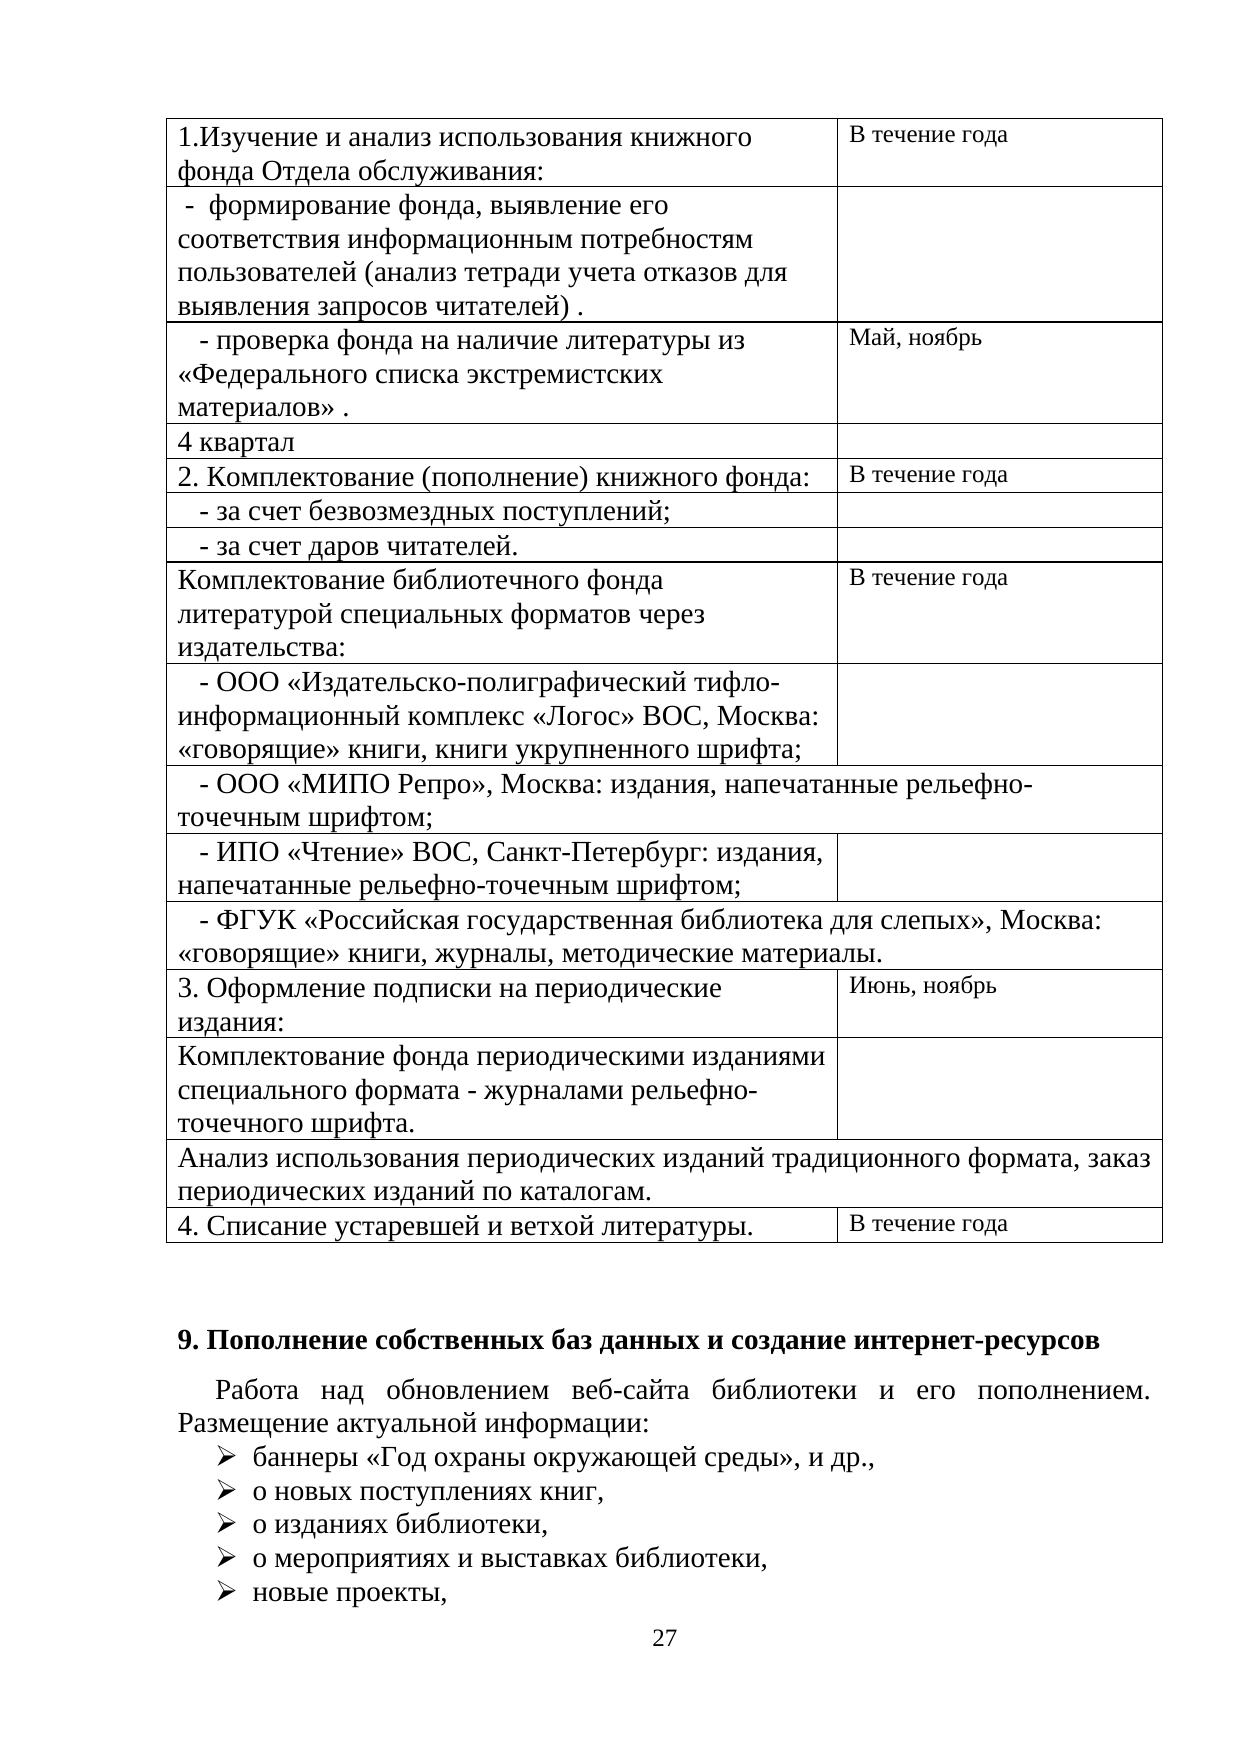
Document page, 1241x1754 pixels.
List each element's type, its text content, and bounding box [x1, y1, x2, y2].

table_cell [838, 493, 1162, 527]
table_cell [838, 528, 1162, 561]
table_cell [838, 664, 1162, 765]
table_cell - ФГУК «Российская государственная библиотека для слепых», Москва: «говорящие» книги, журналы, методические материалы. [167, 902, 1162, 969]
table_cell В течение года [838, 459, 1162, 492]
table_cell 1.Изучение и анализ использования книжного фонда Отдела обслуживания: [167, 119, 837, 186]
table_cell - ООО «МИПО Репро», Москва: издания, напечатанные рельефно-точечным шрифтом; [167, 766, 1162, 833]
list о изданиях библиотеки, [215, 1506, 1152, 1540]
table_cell 4. Списание устаревшей и ветхой литературы. [167, 1208, 837, 1242]
list о мероприятиях и выставках библиотеки, [215, 1540, 1152, 1574]
table_cell Анализ использования периодических изданий традиционного формата, заказ периодических изданий по каталогам. [167, 1140, 1162, 1207]
list баннеры «Год охраны окружающей среды», и др., [215, 1439, 1152, 1473]
table_cell В течение года [838, 563, 1162, 663]
list о новых поступлениях книг, [215, 1473, 1152, 1506]
table_cell 3. Оформление подписки на периодические издания: [167, 970, 837, 1037]
table_cell - за счет безвозмездных поступлений; [167, 493, 837, 527]
table_cell - формирование фонда, выявление его соответствия информационным потребностям пользователей (анализ тетради учета отказов для выявления запросов читателей) . [167, 187, 837, 321]
table_cell 4 квартал [167, 424, 837, 458]
table_cell [838, 834, 1162, 901]
list новые проекты, [215, 1574, 1152, 1607]
table_cell Июнь, ноябрь [838, 970, 1162, 1037]
text Работа над обновлением веб-сайта библиотеки и его пополнением. Размещение актуальной информации: [177, 1372, 1152, 1439]
table_cell [838, 1038, 1162, 1139]
table_cell В течение года [838, 119, 1162, 186]
table_cell - за счет даров читателей. [167, 528, 837, 561]
table_cell Комплектование фонда периодическими изданиями специального формата - журналами рельефно-точечного шрифта. [167, 1038, 837, 1139]
table_cell - проверка фонда на наличие литературы из «Федерального списка экстремистских материалов» . [167, 323, 837, 423]
table_cell - ИПО «Чтение» ВОС, Санкт-Петербург: издания, напечатанные рельефно-точечным шрифтом; [167, 834, 837, 901]
table_cell В течение года [838, 1208, 1162, 1242]
table_cell [838, 424, 1162, 458]
table_cell [838, 187, 1162, 321]
table_cell 2. Комплектование (пополнение) книжного фонда: [167, 459, 837, 492]
table_cell - ООО «Издательско-полиграфический тифло-информационный комплекс «Логос» ВОС, Москва: «говорящие» книги, книги укрупненного шрифта; [167, 664, 837, 765]
text 9. Пополнение собственных баз данных и создание интернет-ресурсов [177, 1322, 1152, 1355]
table_cell Май, ноябрь [838, 323, 1162, 423]
table_cell Комплектование библиотечного фонда литературой специальных форматов через издательства: [167, 563, 837, 663]
